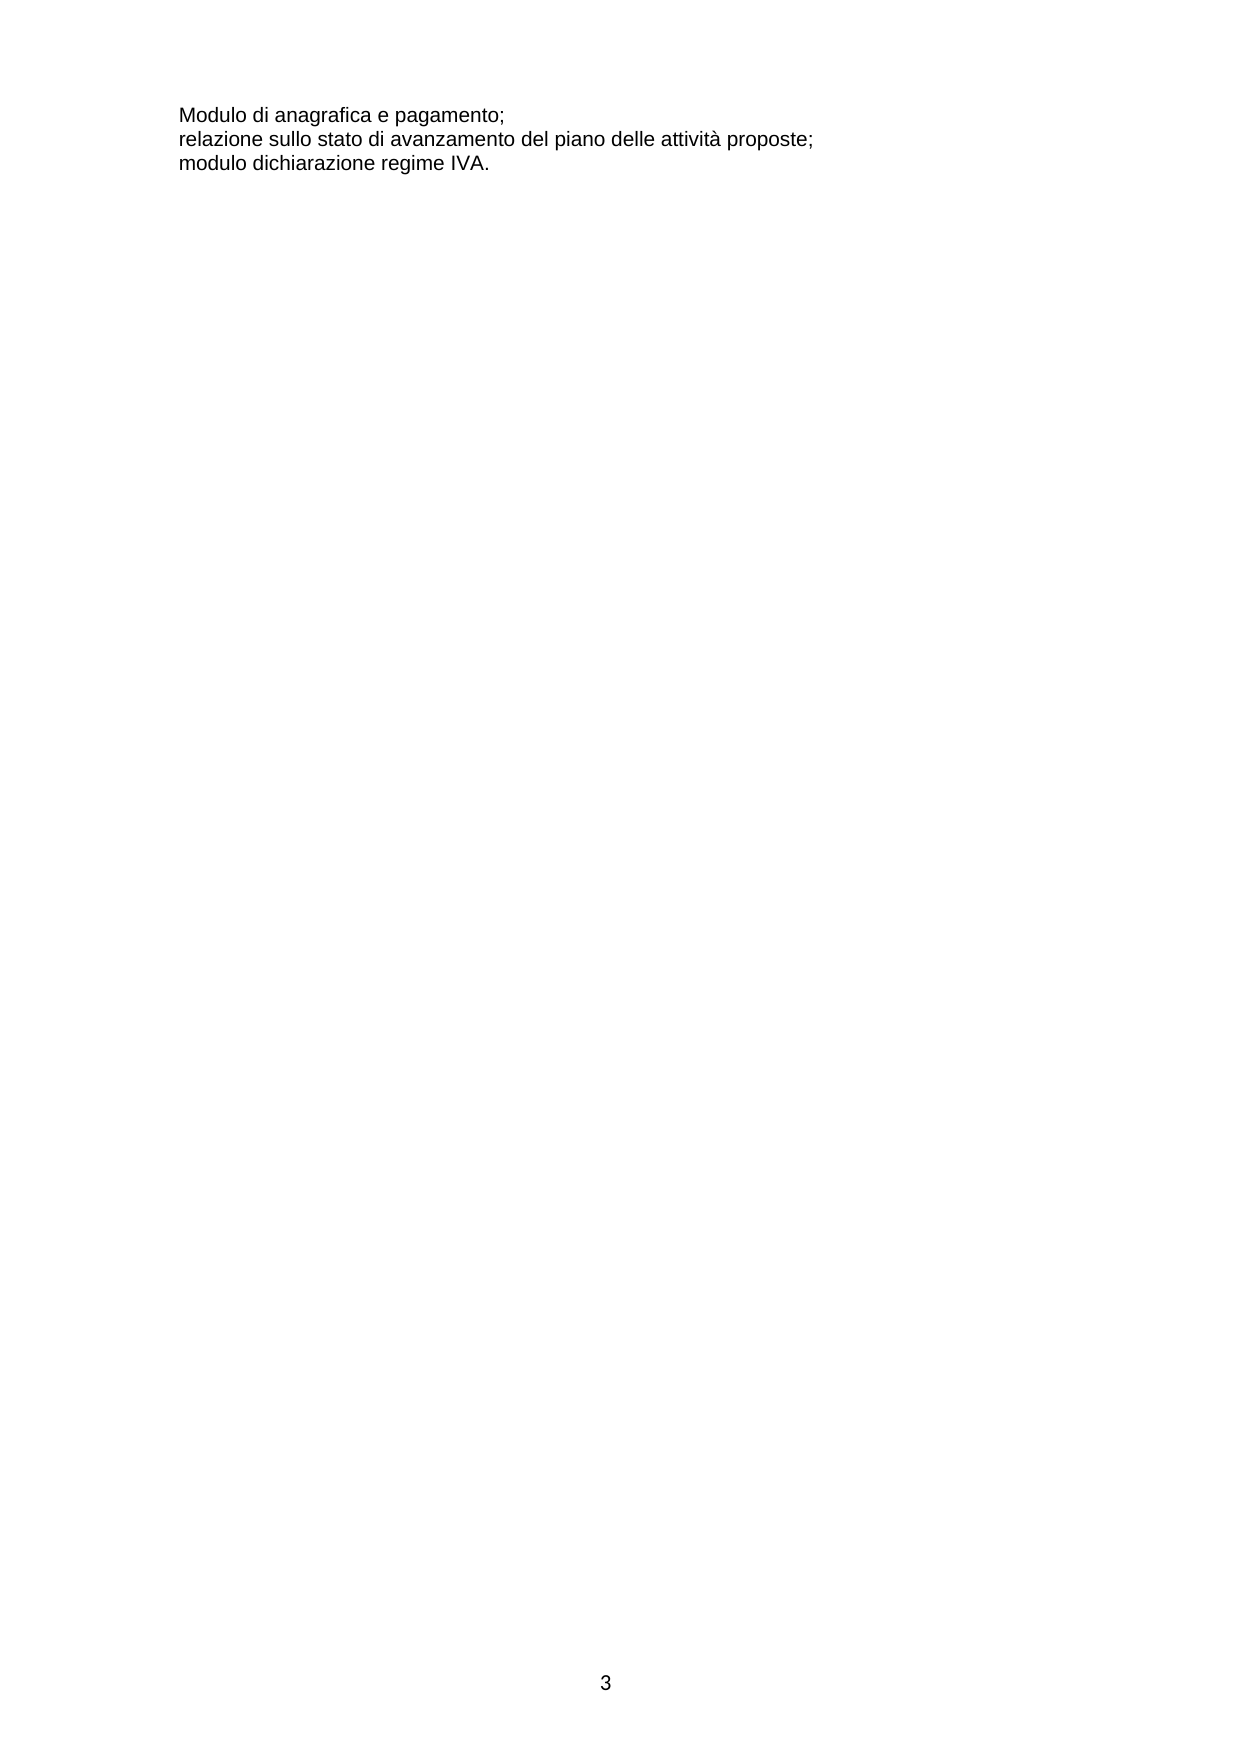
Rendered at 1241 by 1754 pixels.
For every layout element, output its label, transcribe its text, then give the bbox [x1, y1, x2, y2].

text relazione sullo stato di avanzamento del piano delle attività proposte; [103, 127, 1093, 151]
text Modulo di anagrafica e pagamento; [103, 103, 1093, 127]
text modulo dichiarazione regime IVA. [103, 151, 1093, 175]
